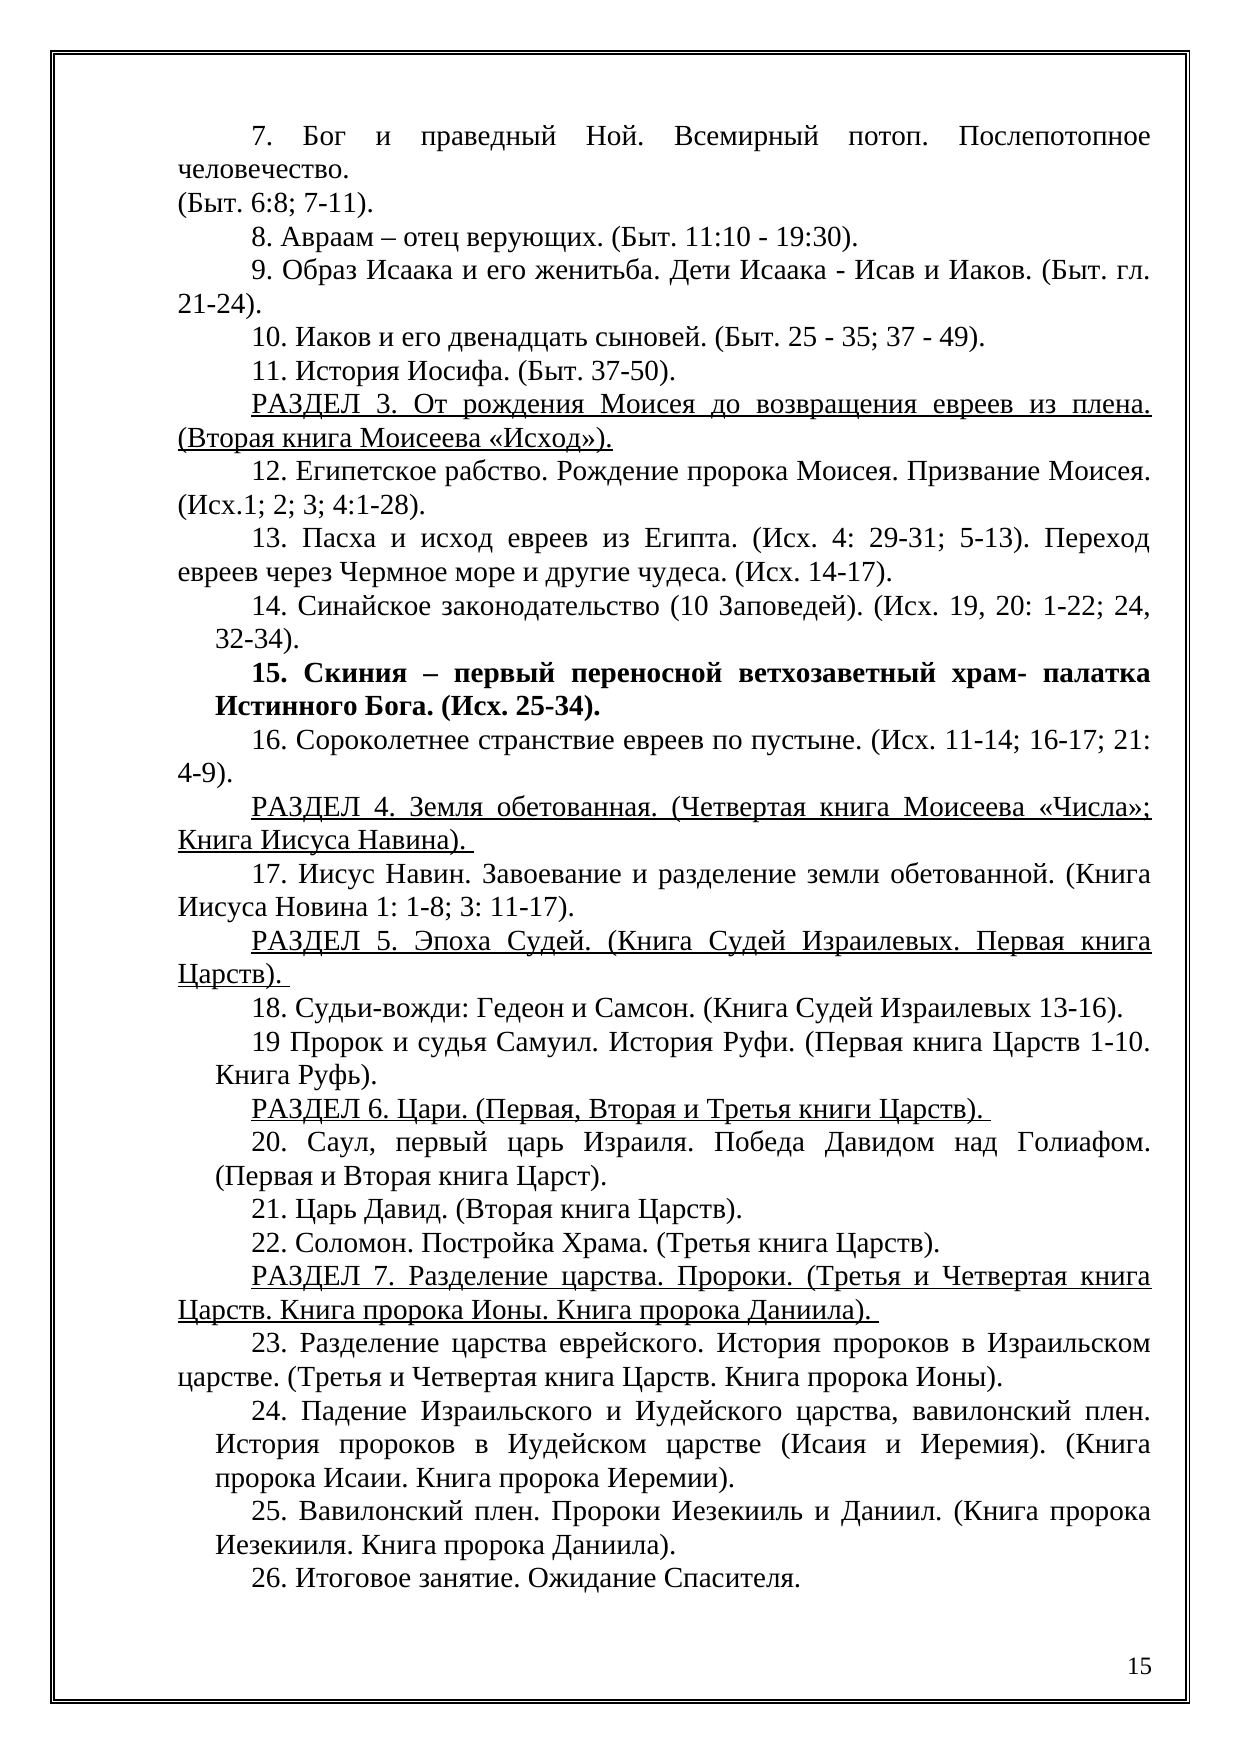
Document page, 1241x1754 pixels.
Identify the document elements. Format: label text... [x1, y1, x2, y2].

text 15. Скиния – первый переносной ветхозаветный храм- палатка Истинного Бога. (Исх. 25-34). [215, 655, 1152, 722]
text 21. Царь Давид. (Вторая книга Царств). [215, 1191, 1152, 1225]
text 26. Итоговое занятие. Ожидание Спасителя. [215, 1560, 1152, 1594]
text РАЗДЕЛ 3. От рождения Моисея до возвращения евреев из плена. (Вторая книга Моисеева «Исход»). [177, 386, 1152, 453]
text 22. Соломон. Постройка Храма. (Третья книга Царств). [215, 1225, 1152, 1258]
text 25. Вавилонский плен. Пророки Иезекииль и Даниил. (Книга пророка Иезекииля. Книга пророка Даниила). [215, 1493, 1152, 1560]
text 18. Судьи-вожди: Гедеон и Самсон. (Книга Судей Израилевых 13-16). [215, 990, 1152, 1024]
text РАЗДЕЛ 4. Земля обетованная. (Четвертая книга Моисеева «Числа»; Книга Иисуса Навина). [177, 789, 1152, 856]
text 7. Бог и праведный Ной. Всемирный потоп. Послепотопное человечество. (Быт. 6:8; 7-11). [177, 118, 1152, 219]
text 16. Сороколетнее странствие евреев по пустыне. (Исх. 11-14; 16-17; 21: 4-9). [177, 722, 1152, 789]
text 24. Падение Израильского и Иудейского царства, вавилонский плен. История пророков в Иудейском царстве (Исаия и Иеремия). (Книга пророка Исаии. Книга пророка Иеремии). [215, 1393, 1152, 1493]
text 8. Авраам – отец верующих. (Быт. 11:10 - 19:30). [177, 219, 1152, 252]
text 12. Египетское рабство. Рождение пророка Моисея. Призвание Моисея. (Исх.1; 2; 3; 4:1-28). [177, 453, 1152, 521]
text 23. Разделение царства еврейского. История пророков в Израильском царстве. (Третья и Четвертая книга Царств. Книга пророка Ионы). [177, 1326, 1152, 1393]
text 17. Иисус Навин. Завоевание и разделение земли обетованной. (Книга Иисуса Новина 1: 1-8; 3: 11-17). [177, 856, 1152, 923]
text 14. Синайское законодательство (10 Заповедей). (Исх. 19, 20: 1-22; 24, 32-34). [215, 588, 1152, 655]
text 10. Иаков и его двенадцать сыновей. (Быт. 25 - 35; 37 - 49). [215, 319, 1152, 353]
text 13. Пасха и исход евреев из Египта. (Исх. 4: 29-31; 5-13). Переход евреев через Чермное море и другие чудеса. (Исх. 14-17). [177, 521, 1152, 588]
text РАЗДЕЛ 5. Эпоха Судей. (Книга Судей Израилевых. Первая книга Царств). [177, 923, 1152, 990]
text 19 Пророк и судья Самуил. История Руфи. (Первая книга Царств 1-10. Книга Руфь). [215, 1024, 1152, 1091]
text РАЗДЕЛ 6. Цари. (Первая, Вторая и Третья книги Царств). [177, 1091, 1152, 1124]
text 20. Саул, первый царь Израиля. Победа Давидом над Голиафом. (Первая и Вторая книга Царст). [215, 1124, 1152, 1191]
text 11. История Иосифа. (Быт. 37-50). [177, 353, 1152, 386]
text 9. Образ Исаака и его женитьба. Дети Исаака - Исав и Иаков. (Быт. гл. 21-24). [177, 252, 1152, 319]
text РАЗДЕЛ 7. Разделение царства. Пророки. (Третья и Четвертая книга Царств. Книга пророка Ионы. Книга пророка Даниила). [177, 1258, 1152, 1326]
